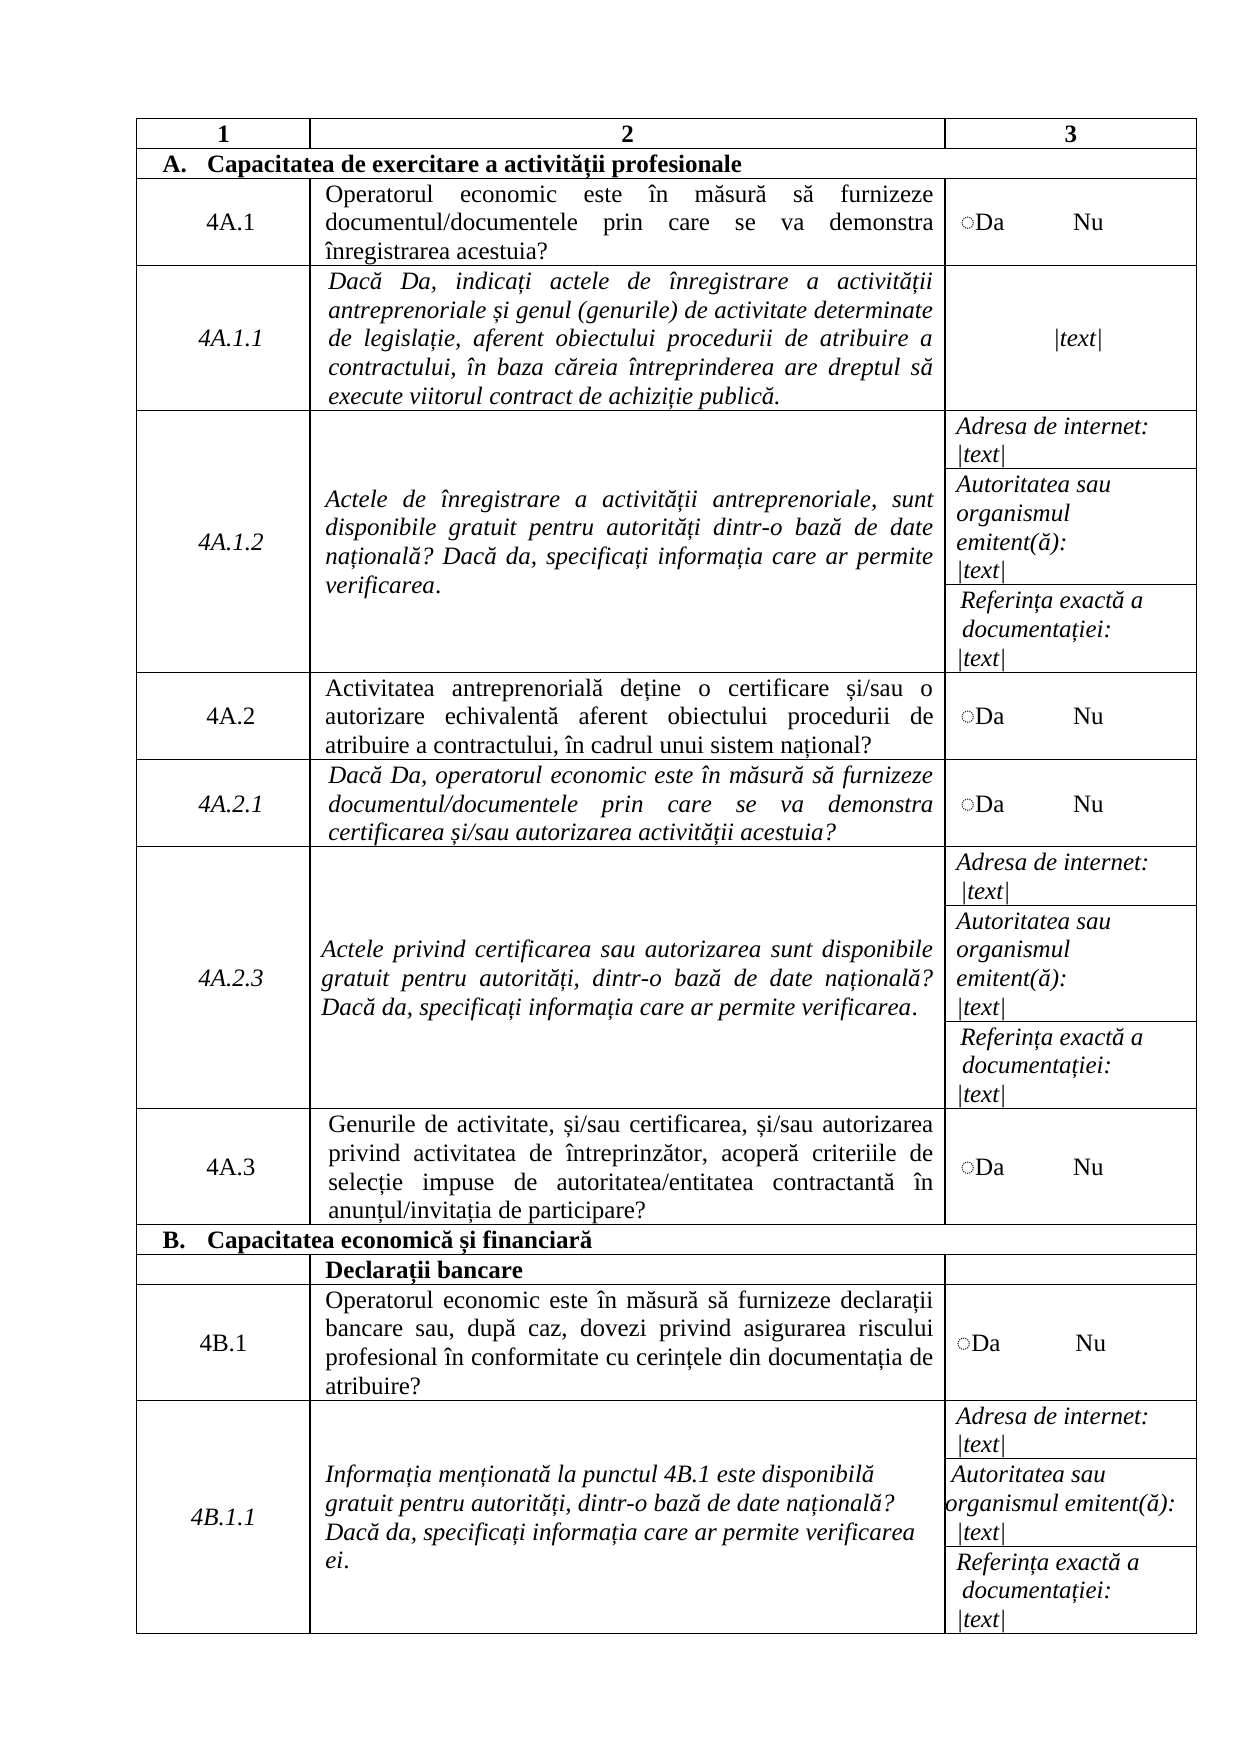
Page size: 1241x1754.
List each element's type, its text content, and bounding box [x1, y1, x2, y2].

table_cell Informația menționată la punctul 4B.1 este disponibilă gratuit pentru autorități, dintr-o bază de date națională? Dacă da, specificați informația care ar permite verificarea ei. [311, 1401, 944, 1633]
table_cell 4B.1 [137, 1285, 309, 1400]
table_cell Operatorul economic este în măsură să furnizeze documentul/documentele prin care se va demonstra înregistrarea acestuia? [311, 179, 944, 265]
table_cell Autoritatea sau organismul emitent(ă): |text| [946, 1459, 1196, 1546]
table_cell Operatorul economic este în măsură să furnizeze declarații bancare sau, după caz, dovezi privind asigurarea riscului profesional în conformitate cu cerințele din documentația de atribuire? [311, 1285, 944, 1400]
table_cell 4A.2.1 [137, 760, 309, 846]
table_cell [946, 1255, 1196, 1284]
table_cell Autoritatea sau organismul emitent(ă): |text| [946, 469, 1196, 584]
table_cell [137, 1255, 309, 1284]
table_cell Referința exactă a documentației: |text| [946, 1022, 1196, 1108]
table_cell Referința exactă a documentației: |text| [946, 1547, 1196, 1633]
table_cell 4A.3 [137, 1109, 309, 1224]
table_cell Adresa de internet: |text| [946, 847, 1196, 905]
table_cell 2 [311, 119, 944, 148]
table_cell Actele de înregistrare a activității antreprenoriale, sunt disponibile gratuit pentru autorități dintr-o bază de date națională? Dacă da, specificați informația care ar permite verificarea. [311, 411, 944, 672]
table_cell Capacitatea economică și financiară [137, 1225, 1196, 1254]
table_cell 4B.1.1 [137, 1401, 309, 1633]
table_cell 1 [137, 119, 309, 148]
table_cell 4A.1.1 [137, 266, 309, 410]
table_cell 4A.1.2 [137, 411, 309, 672]
table_cell 4A.2 [137, 673, 309, 759]
table_cell 󠇡Da 󠇡󠇡Nu [946, 1285, 1196, 1400]
table_cell 󠇡Da 󠇡󠇡Nu [946, 1109, 1196, 1224]
table_cell 󠇡Da 󠇡󠇡Nu [946, 760, 1196, 846]
table_cell 4A.1 [137, 179, 309, 265]
table_cell Actele privind certificarea sau autorizarea sunt disponibile gratuit pentru autorități, dintr-o bază de date națională? Dacă da, specificați informația care ar permite verificarea. [311, 847, 944, 1108]
table_cell Capacitatea de exercitare a activității profesionale [137, 149, 1196, 178]
table_cell Declarații bancare [311, 1255, 944, 1284]
table_cell Referința exactă a documentației: |text| [946, 585, 1196, 672]
table_cell Adresa de internet: |text| [946, 1401, 1196, 1458]
table_cell 󠇡Da 󠇡󠇡Nu [946, 179, 1196, 265]
table_cell Adresa de internet: |text| [946, 411, 1196, 468]
table_cell 󠇡Da 󠇡󠇡Nu [946, 673, 1196, 759]
table_cell 4A.2.3 [137, 847, 309, 1108]
table_cell 3 [946, 119, 1196, 148]
table_cell Dacă Da, operatorul economic este în măsură să furnizeze documentul/documentele prin care se va demonstra certificarea și/sau autorizarea activității acestuia? [311, 760, 944, 846]
table_cell Autoritatea sau organismul emitent(ă): |text| [946, 906, 1196, 1021]
table_cell |text| [946, 266, 1196, 410]
table_cell Dacă Da, indicați actele de înregistrare a activității antreprenoriale și genul (genurile) de activitate determinate de legislație, aferent obiectului procedurii de atribuire a contractului, în baza căreia întreprinderea are dreptul să execute viitorul contract de achiziție publică. [311, 266, 944, 410]
table_cell Genurile de activitate, și/sau certificarea, și/sau autorizarea privind activitatea de întreprinzător, acoperă criteriile de selecție impuse de autoritatea/entitatea contractantă în anunțul/invitația de participare? [311, 1109, 944, 1224]
table_cell Activitatea antreprenorială deține o certificare și/sau o autorizare echivalentă aferent obiectului procedurii de atribuire a contractului, în cadrul unui sistem național? [311, 673, 944, 759]
